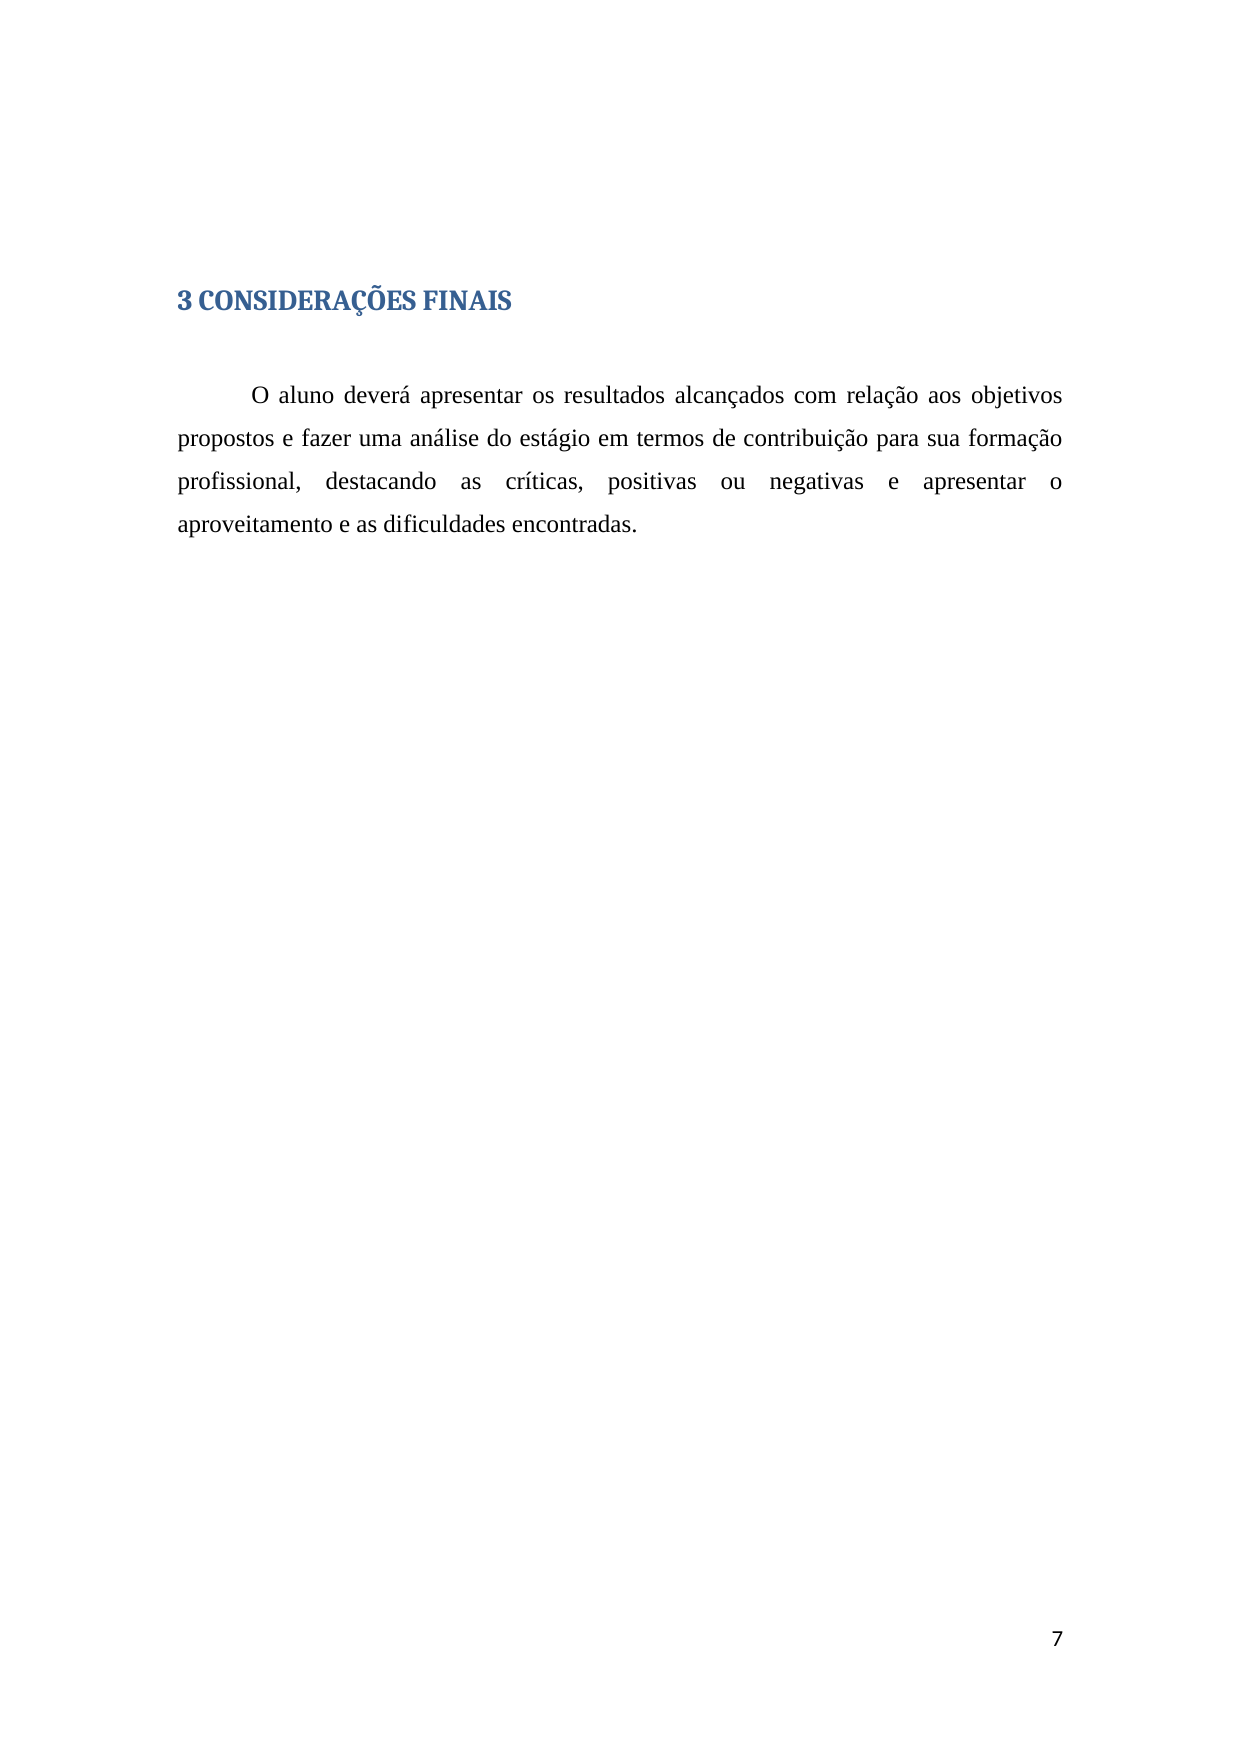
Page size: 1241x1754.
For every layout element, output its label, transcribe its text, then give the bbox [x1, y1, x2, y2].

title O aluno deverá apresentar os resultados alcançados com relação aos objetivos propostos e fazer uma análise do estágio em termos de contribuição para sua formação profissional, destacando as críticas, positivas ou negativas e apresentar o aproveitamento e as dificuldades encontradas. [177, 380, 1063, 538]
subtitle 3 CONSIDERAÇÕES FINAIS [177, 284, 1063, 317]
